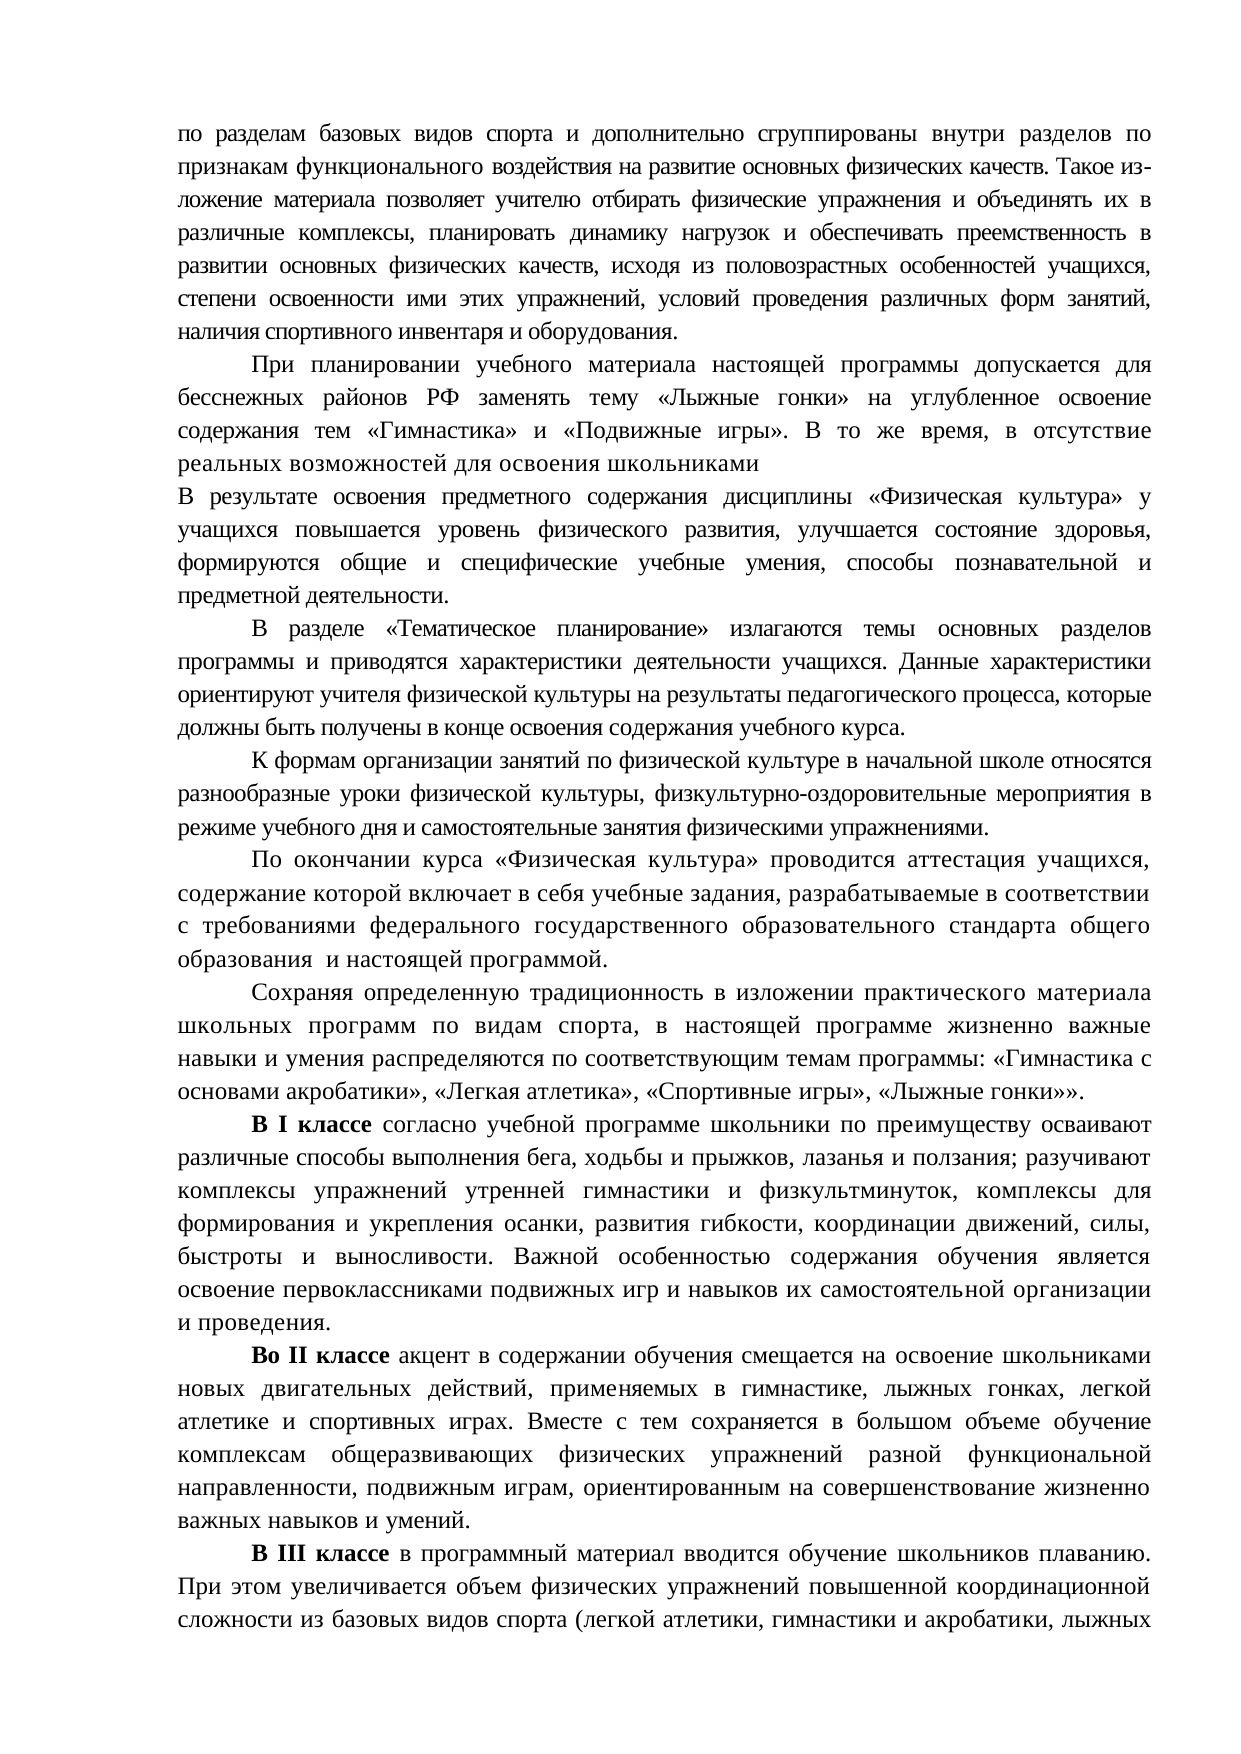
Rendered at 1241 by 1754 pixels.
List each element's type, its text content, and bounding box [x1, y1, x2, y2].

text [177, 118, 1152, 345]
text По окончании курса «Физическая культура» проводится аттестация учащихся, содержание которой включает в себя учебные задания, разрабатываемые в соответствии с требованиями федерального государственного образовательного стандарта общего образования и настоящей программой. [177, 844, 1152, 972]
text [177, 1538, 1152, 1633]
text Сохраняя определенную традиционность в изложении практического материала школьных программ по видам спорта, в настоящей программе жизненно важные навыки и умения распределяются по соответствующим темам программы: «Гимнастика с основами акробатики», «Легкая атлетика», «Спортивные игры», «Лыжные гонки»». [177, 977, 1152, 1104]
text При планировании учебного материала настоящей программы допускается для бесснежных районов РФ заменять тему «Лыжные гонки» на углубленное освоение содержания тем «Гимнастика» и «Подвижные игры». В то же время, в отсутствие реальных возможностей для освоения школьниками [177, 349, 1152, 477]
text Во II классе акцент в содержании обучения смещается на освоение школьниками новых двигательных действий, применяемых в гимнастике, лыжных гонках, легкой атлетике и спортивных играх. Вместе с тем сохраняется в большом объеме обучение комплексам общеразвивающих физических упражнений разной функциональной направленности, подвижным играм, ориентированным на совершенствование жизненно важных навыков и умений. [177, 1340, 1152, 1534]
text В I классе согласно учебной программе школьники по преимуществу осваивают различные способы выполнения бега, ходьбы и прыжков, лазанья и ползания; разучивают комплексы упражнений утренней гимнастики и физкультминуток, комплексы для формирования и укрепления осанки, развития гибкости, координации движений, силы, быстроты и выносливости. Важной особенностью содержания обучения является освоение первоклассниками подвижных игр и навыков их самостоятельной организации и проведения. [177, 1109, 1152, 1336]
text В результате освоения предметного содержания дисциплины «Физическая культура» у учащихся повышается уровень физического развития, улучшается состояние здоровья, формируются общие и специфические учебные умения, способы познавательной и предметной деятельности. [177, 481, 1152, 609]
text В разделе «Тематическое планирование» излагаются темы основных разделов программы и приводятся характеристики деятельности учащихся. Данные характеристики ориентируют учителя физической культуры на результаты педагогического процесса, которые должны быть получены в конце освоения содержания учебного курса. [177, 613, 1152, 741]
text К формам организации занятий по физической культуре в начальной школе относятся разнообразные уроки физической культуры, физкультурно-оздоровительные мероприятия в режиме учебного дня и самостоятельные занятия физическими упражнениями. [177, 746, 1152, 840]
